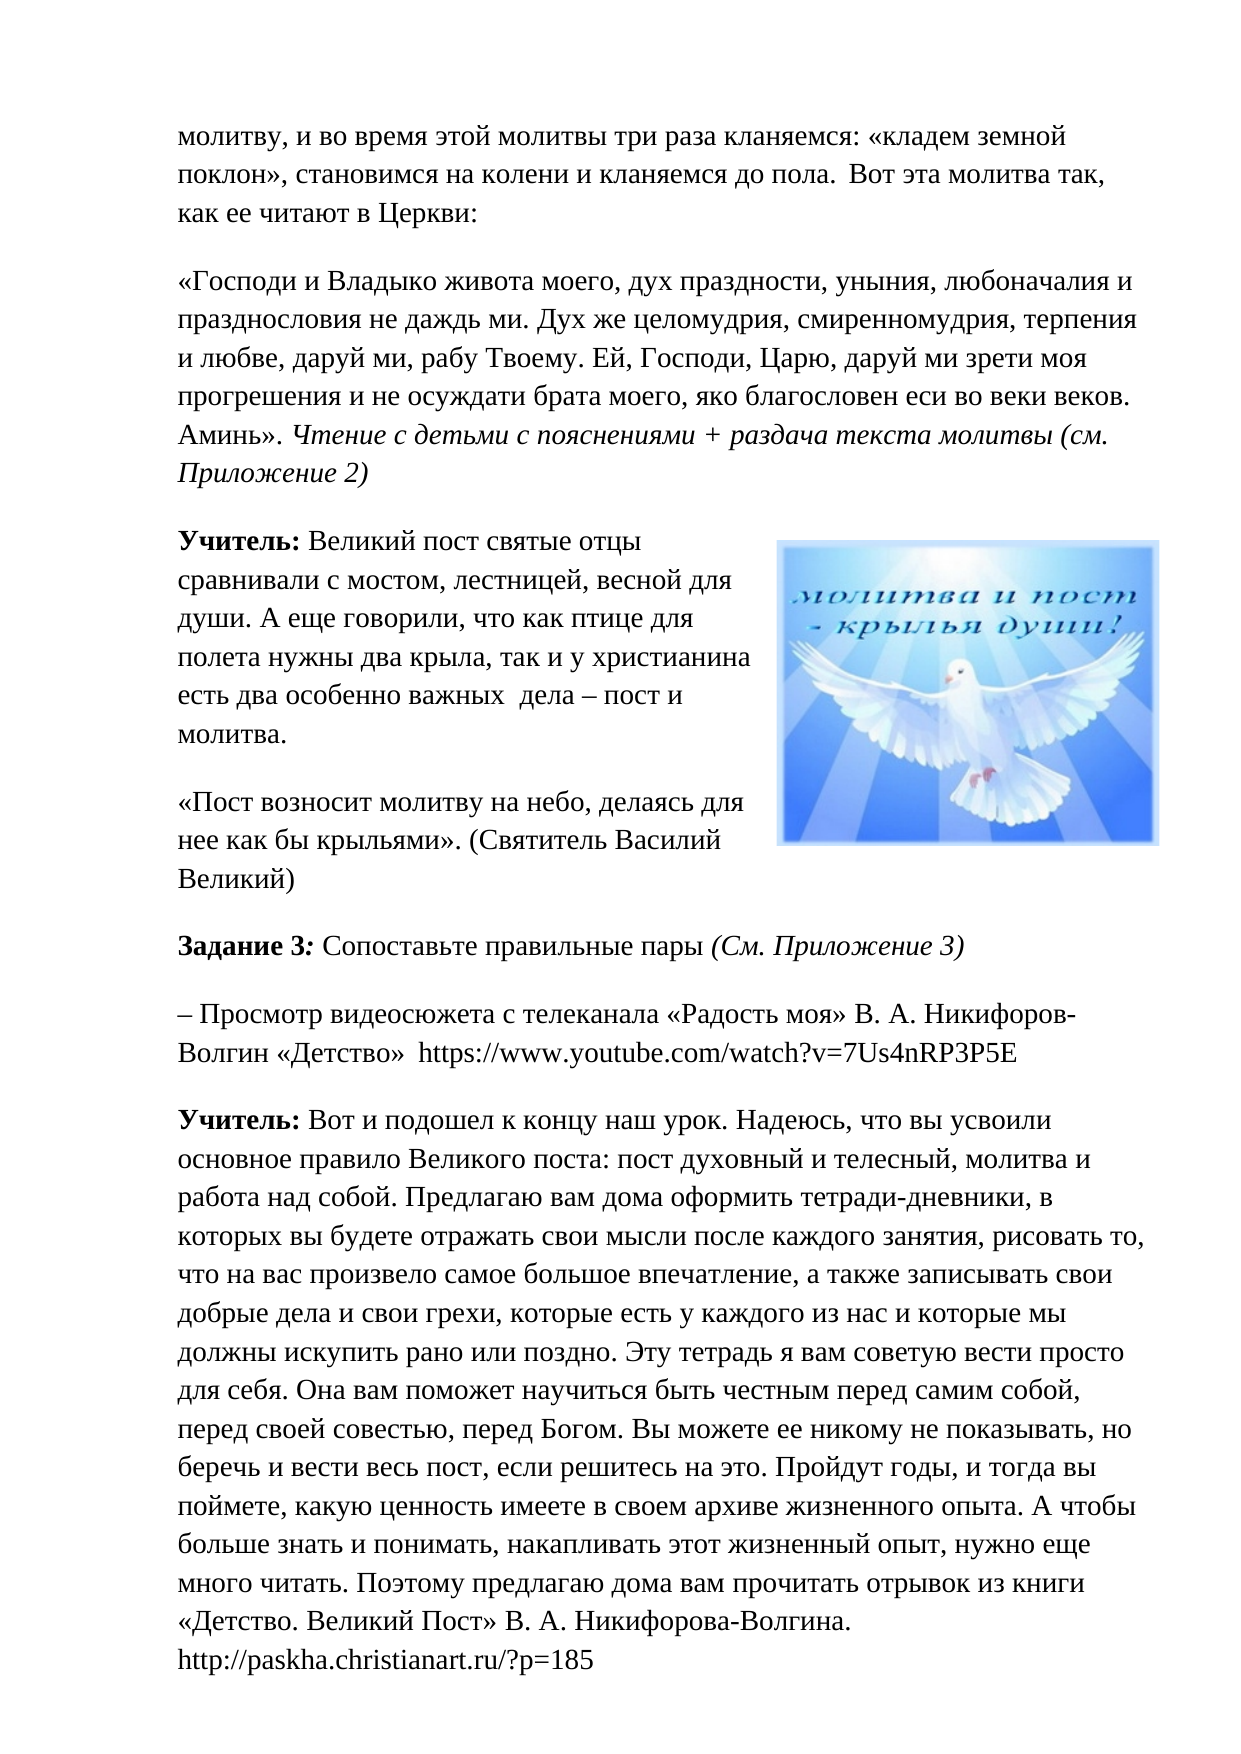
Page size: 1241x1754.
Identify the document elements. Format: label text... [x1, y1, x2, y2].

text Задание 3: Сопоставьте правильные пары (См. Приложение 3) [177, 629, 1152, 663]
text «Пост возносит молитву на небо, делаясь для нее как бы крыльями». (Святитель Василий Великий) [177, 485, 1152, 595]
text Учитель: Вот и подошел к концу наш урок. Надеюсь, что вы усвоили основное правило Великого поста: пост духовный и телесный, молитва и работа над собой. Предлагаю вам дома оформить тетради-дневники, в которых вы будете отражать свои мысли после каждого занятия, рисовать то, что на вас произвело самое большое впечатление, а также записывать свои добрые дела и свои грехи, которые есть у каждого из нас и которые мы должны искупить рано или поздно. Эту тетрадь я вам советую вести просто для себя. Она вам поможет научиться быть честным перед самим собой, перед своей совестью, перед Богом. Вы можете ее никому не показывать, но беречь и вести весь пост, если решитесь на это. Пройдут годы, и тогда вы поймете, какую ценность имеете в своем архиве жизненного опыта. А чтобы больше знать и понимать, накапливать этот жизненный опыт, нужно еще много читать. Поэтому предлагаю дома вам прочитать отрывок из книги «Детство. Великий Пост» В. А. Никифорова-Волгина. http://paskha.christianart.ru/?p=185 [177, 803, 1152, 1377]
text Учитель: Великий пост святые отцы сравнивали с мостом, лестницей, весной для души. А еще говорили, что как птице для полета нужны два крыла, так и у христианина есть два особенно важных дела – пост и молитва. [177, 224, 1152, 451]
text – А на следующем занятии мы будем говорить о подготовительных неделях к Великому посту и узнаем, зачем они нужны. [177, 1411, 1152, 1483]
picture [776, 241, 1160, 547]
text Молитвы после учения [177, 1517, 1152, 1551]
text – Просмотр видеосюжета с телеканала «Радость моя» В. А. Никифоров-Волгин «Детство» https://www.youtube.com/watch?v=7Us4nRP3P5E [177, 697, 1152, 769]
